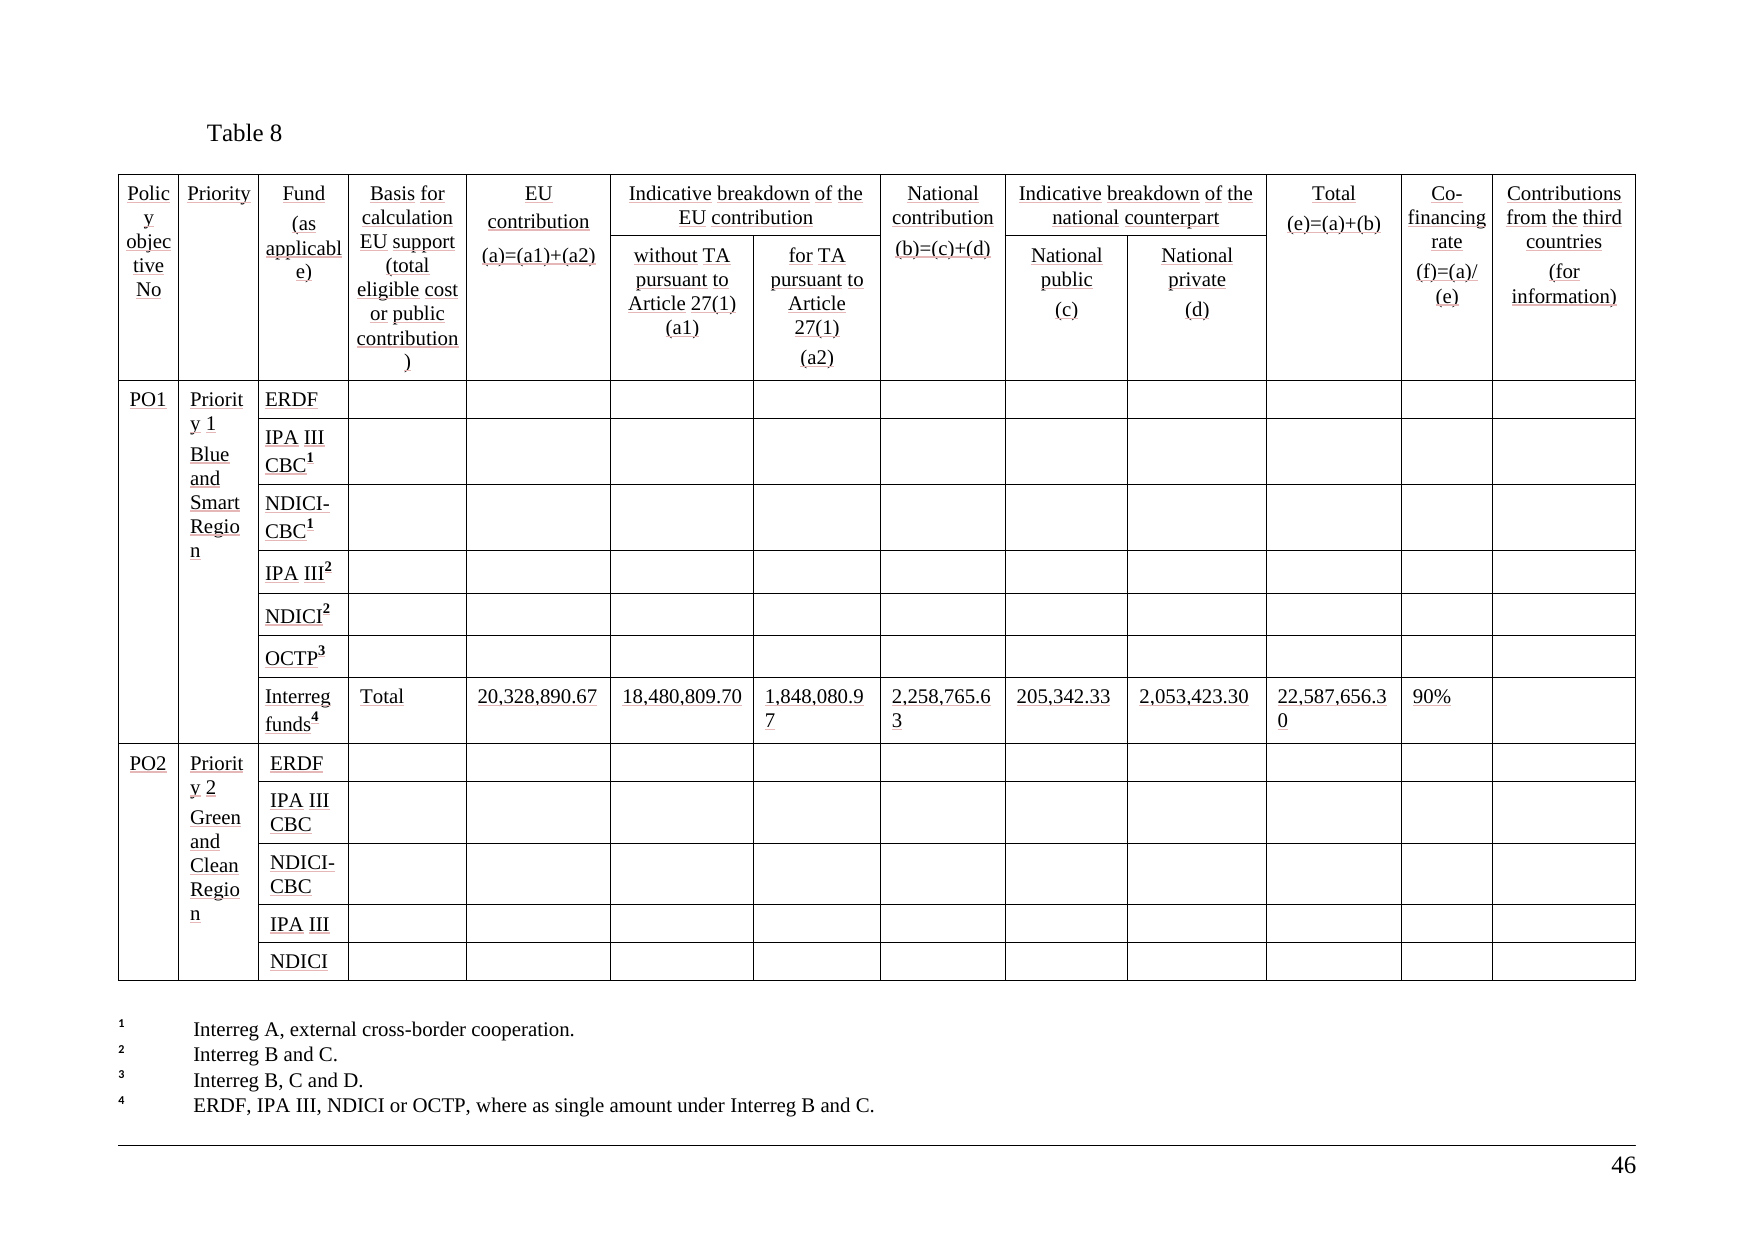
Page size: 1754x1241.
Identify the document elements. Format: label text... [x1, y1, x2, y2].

table_cell [1267, 381, 1401, 417]
table_cell [467, 943, 610, 979]
table_cell 90% [1402, 678, 1492, 743]
table_cell [1493, 636, 1635, 677]
table_cell OCTP [259, 636, 348, 677]
table_cell [1006, 594, 1127, 635]
table_cell [881, 905, 1005, 942]
table_cell [349, 905, 466, 942]
table_cell [754, 905, 880, 942]
table_cell [1006, 381, 1127, 417]
table_header EU contribution (a)=(a1)+(a2) [467, 175, 610, 380]
table_cell IPA III CBC [259, 782, 348, 843]
table_cell [881, 844, 1005, 904]
table_cell IPA III [259, 551, 348, 592]
table_cell [1402, 943, 1492, 979]
table_cell [754, 636, 880, 677]
table_cell [1006, 782, 1127, 843]
table_cell PO1 [119, 381, 178, 743]
table_cell [611, 594, 753, 635]
table_cell [1493, 943, 1635, 979]
table_cell [1128, 943, 1266, 979]
table_cell [349, 485, 466, 550]
table_header Fund (as applicable) [259, 175, 348, 380]
table_header Indicative breakdown of the national counterpart [1006, 175, 1266, 235]
table_cell IPA III [259, 905, 348, 942]
table_cell [1402, 844, 1492, 904]
table_cell [1402, 782, 1492, 843]
table_cell [881, 381, 1005, 417]
table_cell [1402, 594, 1492, 635]
table_cell Priority 1 Blue and Smart Region [179, 381, 258, 743]
table_header National contribution (b)=(c)+(d) [881, 175, 1005, 380]
table_cell [349, 551, 466, 592]
table_cell [349, 419, 466, 484]
table_cell 22,587,656.30 [1267, 678, 1401, 743]
table_cell [349, 594, 466, 635]
table_cell [611, 905, 753, 942]
table_cell [881, 636, 1005, 677]
table_cell [1267, 905, 1401, 942]
table_cell [754, 419, 880, 484]
table_cell [754, 485, 880, 550]
table_cell [1128, 844, 1266, 904]
table_cell [1402, 744, 1492, 781]
table_cell NDICI [259, 943, 348, 979]
table_cell [1267, 594, 1401, 635]
table_cell National public (c) [1006, 236, 1127, 380]
table_cell NDICI2 [259, 594, 348, 635]
table_cell [1267, 419, 1401, 484]
table_cell [1402, 636, 1492, 677]
table_cell [349, 381, 466, 417]
table_header Indicative breakdown of the EU contribution [611, 175, 880, 235]
table_header Co-financing rate (f)=(a)/(e) [1402, 175, 1492, 380]
table_cell ERDF [259, 381, 348, 417]
table_cell 1,848,080.97 [754, 678, 880, 743]
table_cell [881, 943, 1005, 979]
table_cell [754, 594, 880, 635]
table_cell [611, 744, 753, 781]
table_cell [881, 419, 1005, 484]
table_cell [1128, 594, 1266, 635]
table_cell [1493, 844, 1635, 904]
table_cell NDICI-CBC [259, 844, 348, 904]
table_header Total (e)=(a)+(b) [1267, 175, 1401, 380]
table_cell Interreg funds [259, 678, 348, 743]
table_cell [467, 594, 610, 635]
table_cell [611, 485, 753, 550]
table_cell [467, 636, 610, 677]
table_cell [1267, 551, 1401, 592]
table_cell [611, 636, 753, 677]
table_cell [754, 744, 880, 781]
table_cell Priority 2 Green and Clean Region [179, 744, 258, 979]
table_cell National private (d) [1128, 236, 1266, 380]
table_cell IPA III CBC [259, 419, 348, 484]
table_cell [349, 782, 466, 843]
table_cell [1128, 905, 1266, 942]
table_cell [1402, 381, 1492, 417]
table_cell [881, 594, 1005, 635]
table_cell [1493, 381, 1635, 417]
table_cell [1267, 485, 1401, 550]
table_cell [1006, 485, 1127, 550]
table_cell ERDF [259, 744, 348, 781]
table_cell [754, 844, 880, 904]
table_cell [611, 381, 753, 417]
table_cell [1006, 551, 1127, 592]
table_cell [1006, 844, 1127, 904]
table_cell [1402, 419, 1492, 484]
table_cell 2,258,765.63 [881, 678, 1005, 743]
table_cell [1493, 551, 1635, 592]
table_cell [1267, 844, 1401, 904]
table_cell 205,342.33 [1006, 678, 1127, 743]
table_cell [1006, 905, 1127, 942]
table_cell [1493, 905, 1635, 942]
table_cell [349, 636, 466, 677]
table_cell for TA pursuant to Article 27(1) (a2) [754, 236, 880, 380]
table_cell [1493, 485, 1635, 550]
table_cell [881, 782, 1005, 843]
table_cell [1267, 636, 1401, 677]
table_cell [611, 844, 753, 904]
table_cell [1267, 943, 1401, 979]
table_cell Total [349, 678, 466, 743]
table_cell [1128, 782, 1266, 843]
table_cell [754, 943, 880, 979]
table_cell [349, 844, 466, 904]
table_cell [881, 551, 1005, 592]
table_cell 20,328,890.67 [467, 678, 610, 743]
table_cell [1267, 782, 1401, 843]
table_cell [1006, 943, 1127, 979]
table_header Basis for calculation EU support (total eligible cost or public contribution) [349, 175, 466, 380]
table_cell [1493, 782, 1635, 843]
table_cell [467, 744, 610, 781]
table_cell [1493, 678, 1635, 743]
table_cell [467, 381, 610, 417]
table_cell [1128, 485, 1266, 550]
table_cell [1402, 551, 1492, 592]
table_cell [467, 844, 610, 904]
table_cell [1267, 744, 1401, 781]
table_cell [1493, 594, 1635, 635]
table_cell [754, 381, 880, 417]
table_header Policy objective No [119, 175, 178, 380]
table_cell [1402, 905, 1492, 942]
table_cell [754, 551, 880, 592]
table_cell PO2 [119, 744, 178, 979]
table_cell [467, 485, 610, 550]
table_cell [754, 782, 880, 843]
table_cell [467, 551, 610, 592]
table_cell [1128, 744, 1266, 781]
table_cell [1402, 485, 1492, 550]
table_cell 2,053,423.30 [1128, 678, 1266, 743]
table_cell [467, 419, 610, 484]
table_cell [1006, 744, 1127, 781]
table_cell [1128, 551, 1266, 592]
table_cell [349, 744, 466, 781]
table_cell [467, 782, 610, 843]
table_cell 18,480,809.70 [611, 678, 753, 743]
table_cell [1493, 419, 1635, 484]
table_header Contributions from the third countries (for information) [1493, 175, 1635, 380]
table_cell [881, 485, 1005, 550]
table_cell [1493, 744, 1635, 781]
table_cell [611, 419, 753, 484]
table_cell [1128, 419, 1266, 484]
table_cell [611, 782, 753, 843]
table_cell [467, 905, 610, 942]
text Table 8 [207, 118, 1636, 147]
table_cell [611, 943, 753, 979]
table_cell [349, 943, 466, 979]
table_header Priority [179, 175, 258, 380]
table_cell without TA pursuant to Article 27(1) (a1) [611, 236, 753, 380]
table_cell [1128, 381, 1266, 417]
table_cell NDICI- CBC1 [259, 485, 348, 550]
table_cell [1006, 636, 1127, 677]
table_cell [611, 551, 753, 592]
table_cell [881, 744, 1005, 781]
table_cell [1006, 419, 1127, 484]
table_cell [1128, 636, 1266, 677]
